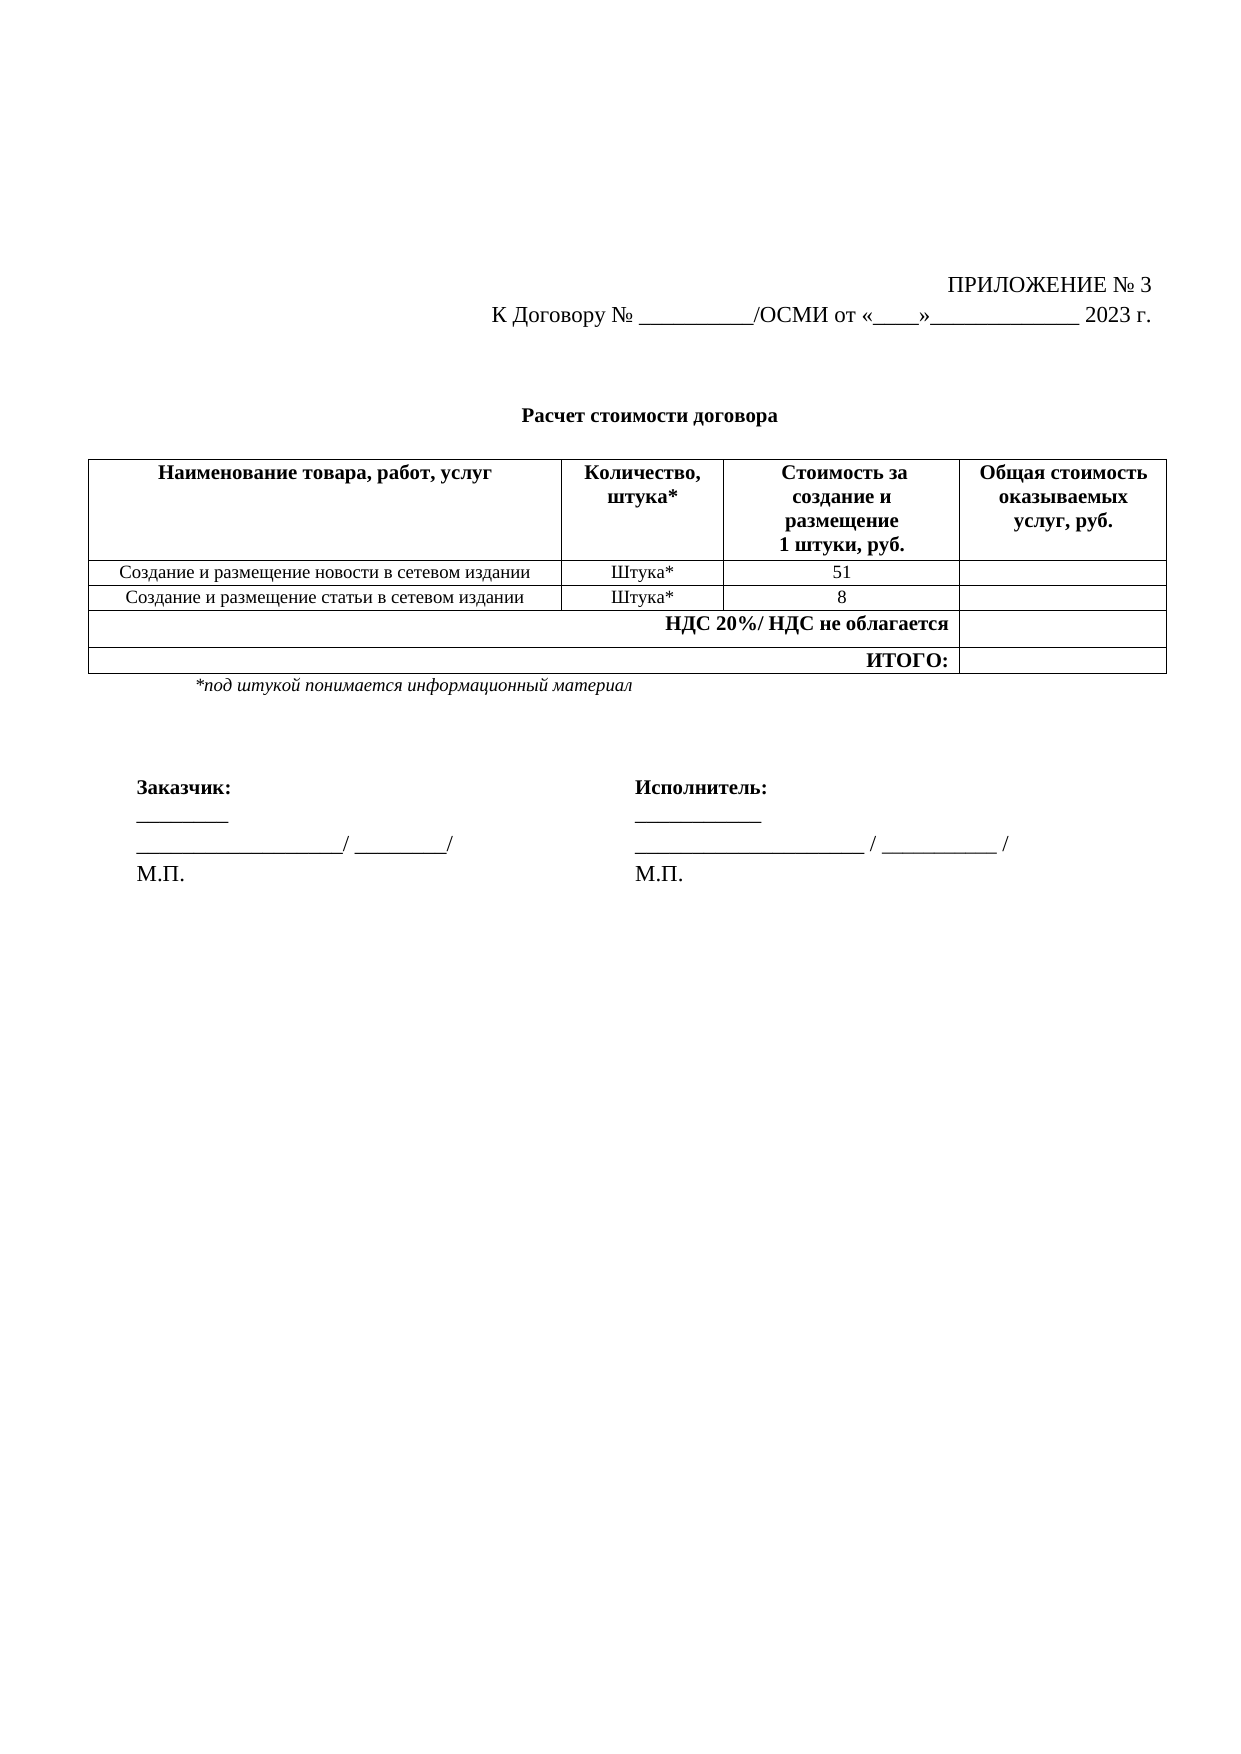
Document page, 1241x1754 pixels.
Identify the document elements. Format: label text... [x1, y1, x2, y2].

table_cell [960, 648, 1166, 672]
table_cell [960, 561, 1166, 585]
text К Договору № __________/ОСМИ от «____»_____________ 2023 г. [148, 301, 1152, 328]
text ПРИЛОЖЕНИЕ № 3 [148, 271, 1152, 297]
text *под штукой понимается информационный материал [148, 674, 1152, 695]
table_cell Создание и размещение новости в сетевом издании [89, 561, 561, 585]
table_header Количество, штука* [562, 460, 723, 560]
table_cell Штука* [562, 586, 723, 610]
table_header Исполнитель: ___________ ____________________ / ___________ / М.П. [635, 751, 1122, 886]
table_cell ИТОГО: [89, 648, 959, 672]
table_header Заказчик: ________ __________________/ ________/ М.П. [136, 751, 635, 886]
table_header Общая стоимость оказываемых услуг, руб. [960, 460, 1166, 560]
table_cell Создание и размещение статьи в сетевом издании [89, 586, 561, 610]
table_header Наименование товара, работ, услуг [89, 460, 561, 560]
table_cell 8 [724, 586, 959, 610]
table_cell [960, 586, 1166, 610]
text Расчет стоимости договора [148, 403, 1152, 427]
table_header Стоимость за создание и размещение 1 штуки, руб. [724, 460, 959, 560]
table_cell [960, 611, 1166, 647]
table_cell НДС 20%/ НДС не облагается [89, 611, 959, 647]
table_cell 51 [724, 561, 959, 585]
table_cell Штука* [562, 561, 723, 585]
